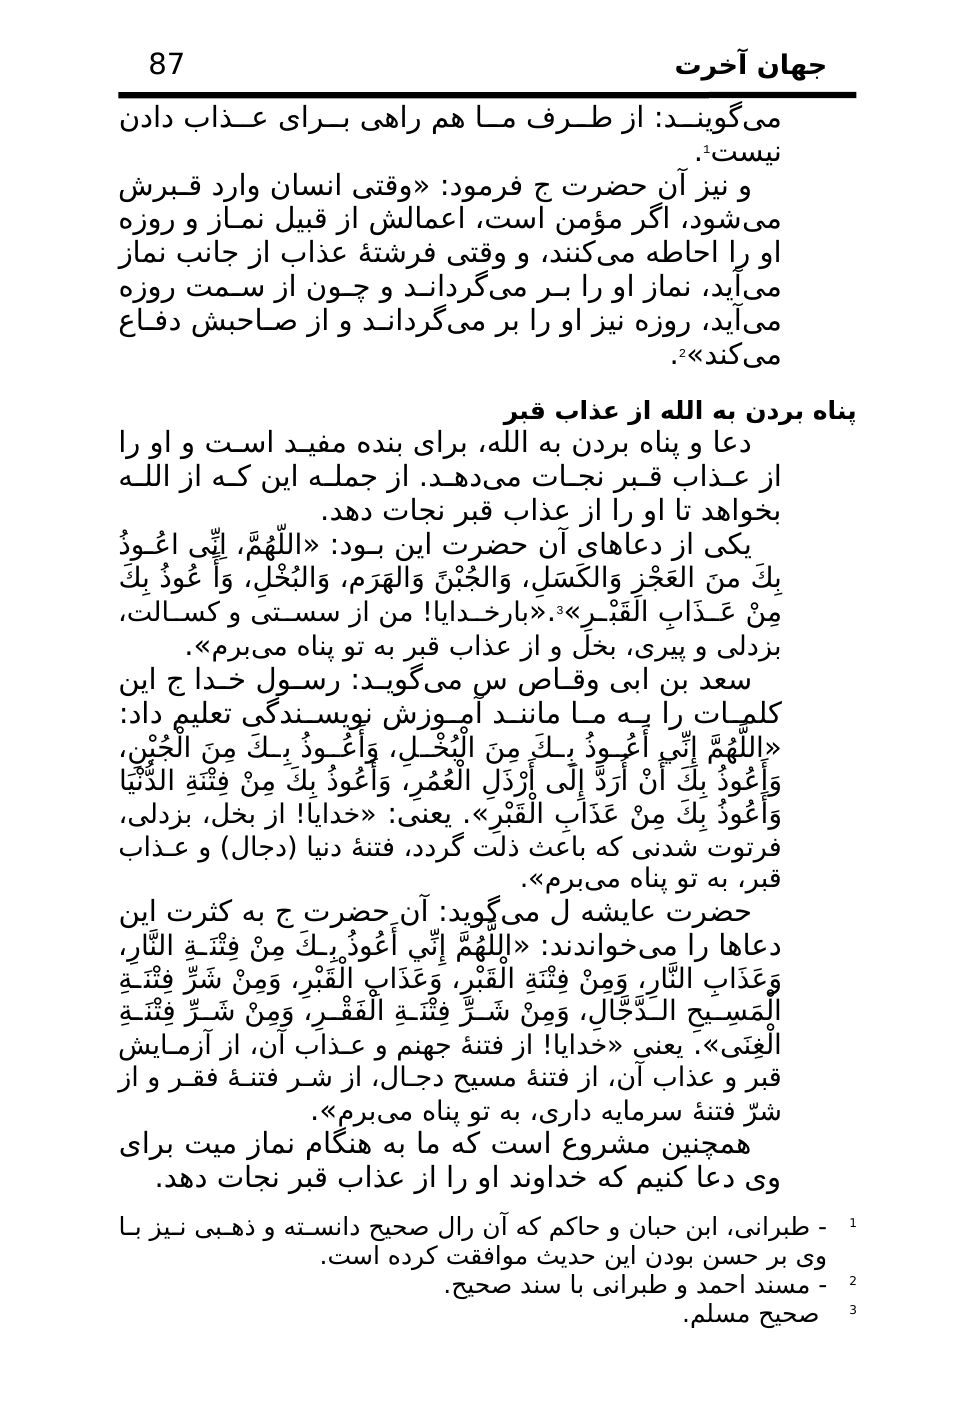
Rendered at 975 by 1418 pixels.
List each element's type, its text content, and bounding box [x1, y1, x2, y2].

text دعا و پناه بردن به الله، برای بنده مفید است و او را از عذاب قبر نجات می‌دهد. از جمله این که از الله بخواهد تا او را از عذاب قبر نجات دهد. [118, 426, 782, 528]
text و نیز آن حضرت ج فرمود: «وقتی انسان وارد قبرش می‌شود، اگر مؤمن است، اعمالش از قبیل نماز و روزه او را احاطه می‌کنند، و وقتی فرشتۀ عذاب از جانب نماز می‌آید، نماز او را بر می‌گرداند و چون از سمت روزه می‌آید، روزه نیز او را بر می‌گرداند و از صاحبش دفاع می‌کند». [118, 168, 782, 372]
text پناه بردن به الله از عذاب قبر [118, 397, 857, 426]
text سعد بن ابی وقاص س می‌گوید: رسول خدا ج این کلمات را به ما مانند آموزش نویسندگی تعلیم داد: «اللَّهُمَّ إِنِّي أَعُوذُ بِكَ مِنَ الْبُخْلِ، وَأَعُوذُ بِكَ مِنَ الْجُبْنِ، وَأَعُوذُ بِكَ أَنْ أُرَدَّ إِلَى أَرْذَلِ الْعُمُرِ، وَأَعُوذُ بِكَ مِنْ فِتْنَةِ الدُّنْيَا وَأَعُوذُ بِكَ مِنْ عَذَابِ الْقَبْرِ». یعنی: «خدایا! از بخل، بزدلی، فرتوت شدنی که باعث ذلت گردد، فتنۀ دنیا (دجال) و عذاب قبر، به تو پناه می‌برم». [118, 662, 782, 894]
text یکی از دعاهای آن حضرت این بود: «اللّهُمَّ، اِنِّى اعُوذُ بِكَ منَ العَجْزِ وَالكَسَلِ، وَالجُبْنً وَالهَرَم، وَالبُخْلِ، وَأً عُوذُ بِكَ مِنْ عَذَابِ القَبْرِ».«بارخدایا! من از سستی و کسالت، بزدلی و پیری، بخل و از عذاب قبر به تو پناه می‌برم». [118, 528, 782, 662]
text همچنین مشروع است که ما به هنگام نماز میت برای وی دعا کنیم که خداوند او را از عذاب قبر نجات دهد. [118, 1127, 782, 1195]
text حضرت عایشه ل می‌گوید: آن حضرت ج به کثرت این دعاها را می‌خواندند: «اللَّهُمَّ إِنِّي أَعُوذُ بِكَ مِنْ فِتْنَةِ النَّارِ، وَعَذَابِ النَّارِ، وَمِنْ فِتْنَةِ الْقَبْرِ، وَعَذَابِ الْقَبْرِ، وَمِنْ شَرِّ فِتْنَةِ الْمَسِيحِ الدَّجَّالِ، وَمِنْ شَرِّ فِتْنَةِ الْفَقْرِ، وَمِنْ شَرِّ فِتْنَةِ الْغِنَى». یعنی «خدایا!‍ از فتنۀ جهنم و عذاب آن، از آزمایش قبر و عذاب آن، از فتنۀ مسیح دجال، از شر فتنۀ فقر و از شرّ فتنۀ سرمایه داری، به تو پناه می‌برم». [118, 894, 782, 1127]
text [118, 100, 782, 168]
